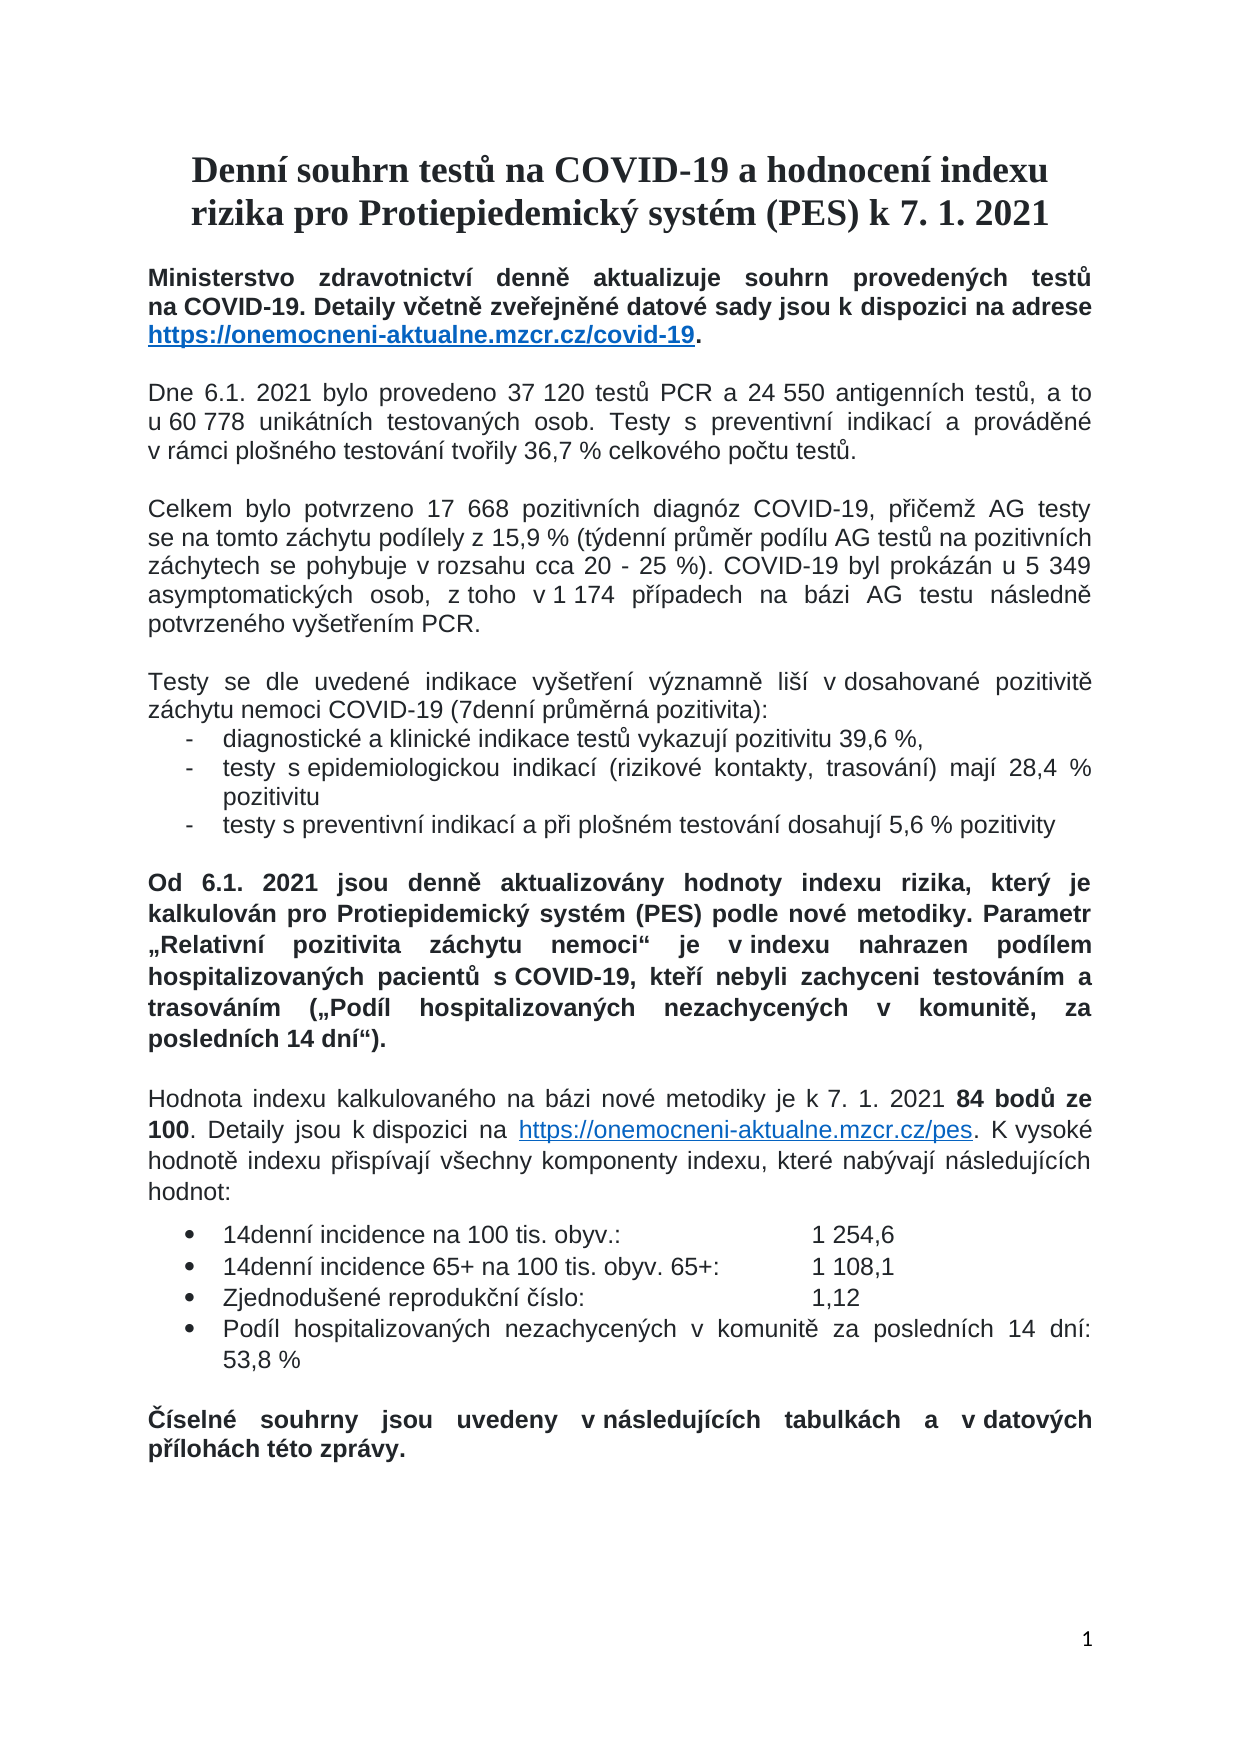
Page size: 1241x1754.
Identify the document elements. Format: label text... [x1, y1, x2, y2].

text Dne 6.1. 2021 bylo provedeno 37 120 testů PCR a 24 550 antigenních testů, a to u 60 778 unikátních testovaných osob. Testy s preventivní indikací a prováděné v rámci plošného testování tvořily 36,7 % celkového počtu testů. [148, 378, 1093, 465]
text Od 6.1. 2021 jsou denně aktualizovány hodnoty indexu rizika, který je kalkulován pro Protiepidemický systém (PES) podle nové metodiky. Parametr „Relativní pozitivita záchytu nemoci“ je v indexu nahrazen podílem hospitalizovaných pacientů s COVID-19, kteří nebyli zachyceni testováním a trasováním („Podíl hospitalizovaných nezachycených v komunitě, za posledních 14 dní“). [148, 868, 1093, 1052]
text Celkem bylo potvrzeno 17 668 pozitivních diagnóz COVID-19, přičemž AG testy se na tomto záchytu podílely z 15,9 % (týdenní průměr podílu AG testů na pozitivních záchytech se pohybuje v rozsahu cca 20 - 25 %). COVID-19 byl prokázán u 5 349 asymptomatických osob, z toho v 1 174 případech na bázi AG testu následně potvrzeného vyšetřením PCR. [148, 494, 1093, 638]
text Hodnota indexu kalkulovaného na bázi nové metodiky je k 7. 1. 2021 84 bodů ze 100. Detaily jsou k dispozici na https://onemocneni-aktualne.mzcr.cz/pes. K vysoké hodnotě indexu přispívají všechny komponenty indexu, které nabývají následujících hodnot: [148, 1084, 1093, 1206]
text Denní souhrn testů na COVID-19 a hodnocení indexu rizika pro Protiepiedemický systém (PES) k 7. 1. 2021 [148, 148, 1093, 234]
list diagnostické a klinické indikace testů vykazují pozitivitu 39,6 %, [185, 724, 1093, 753]
text Číselné souhrny jsou uvedeny v následujících tabulkách a v datových přílohách této zprávy. [148, 1405, 1093, 1463]
list testy s preventivní indikací a při plošném testování dosahují 5,6 % pozitivity [185, 811, 1093, 839]
list testy s epidemiologickou indikací (rizikové kontakty, trasování) mají 28,4 % pozitivitu [185, 753, 1093, 811]
list 14denní incidence na 100 tis. obyv.: 1 254,6 [185, 1221, 1093, 1249]
list Zjednodušené reprodukční číslo: 1,12 [185, 1283, 1093, 1312]
text Ministerstvo zdravotnictví denně aktualizuje souhrn provedených testů na COVID-19. Detaily včetně zveřejněné datové sady jsou k dispozici na adrese https://onemocneni-aktualne.mzcr.cz/covid-19. [148, 263, 1093, 349]
list 14denní incidence 65+ na 100 tis. obyv. 65+: 1 108,1 [185, 1252, 1093, 1281]
text Testy se dle uvedené indikace vyšetření významně liší v dosahované pozitivitě záchytu nemoci COVID-19 (7denní průměrná pozitivita): [148, 667, 1093, 724]
list Podíl hospitalizovaných nezachycených v komunitě za posledních 14 dní: 53,8 % [185, 1314, 1093, 1374]
